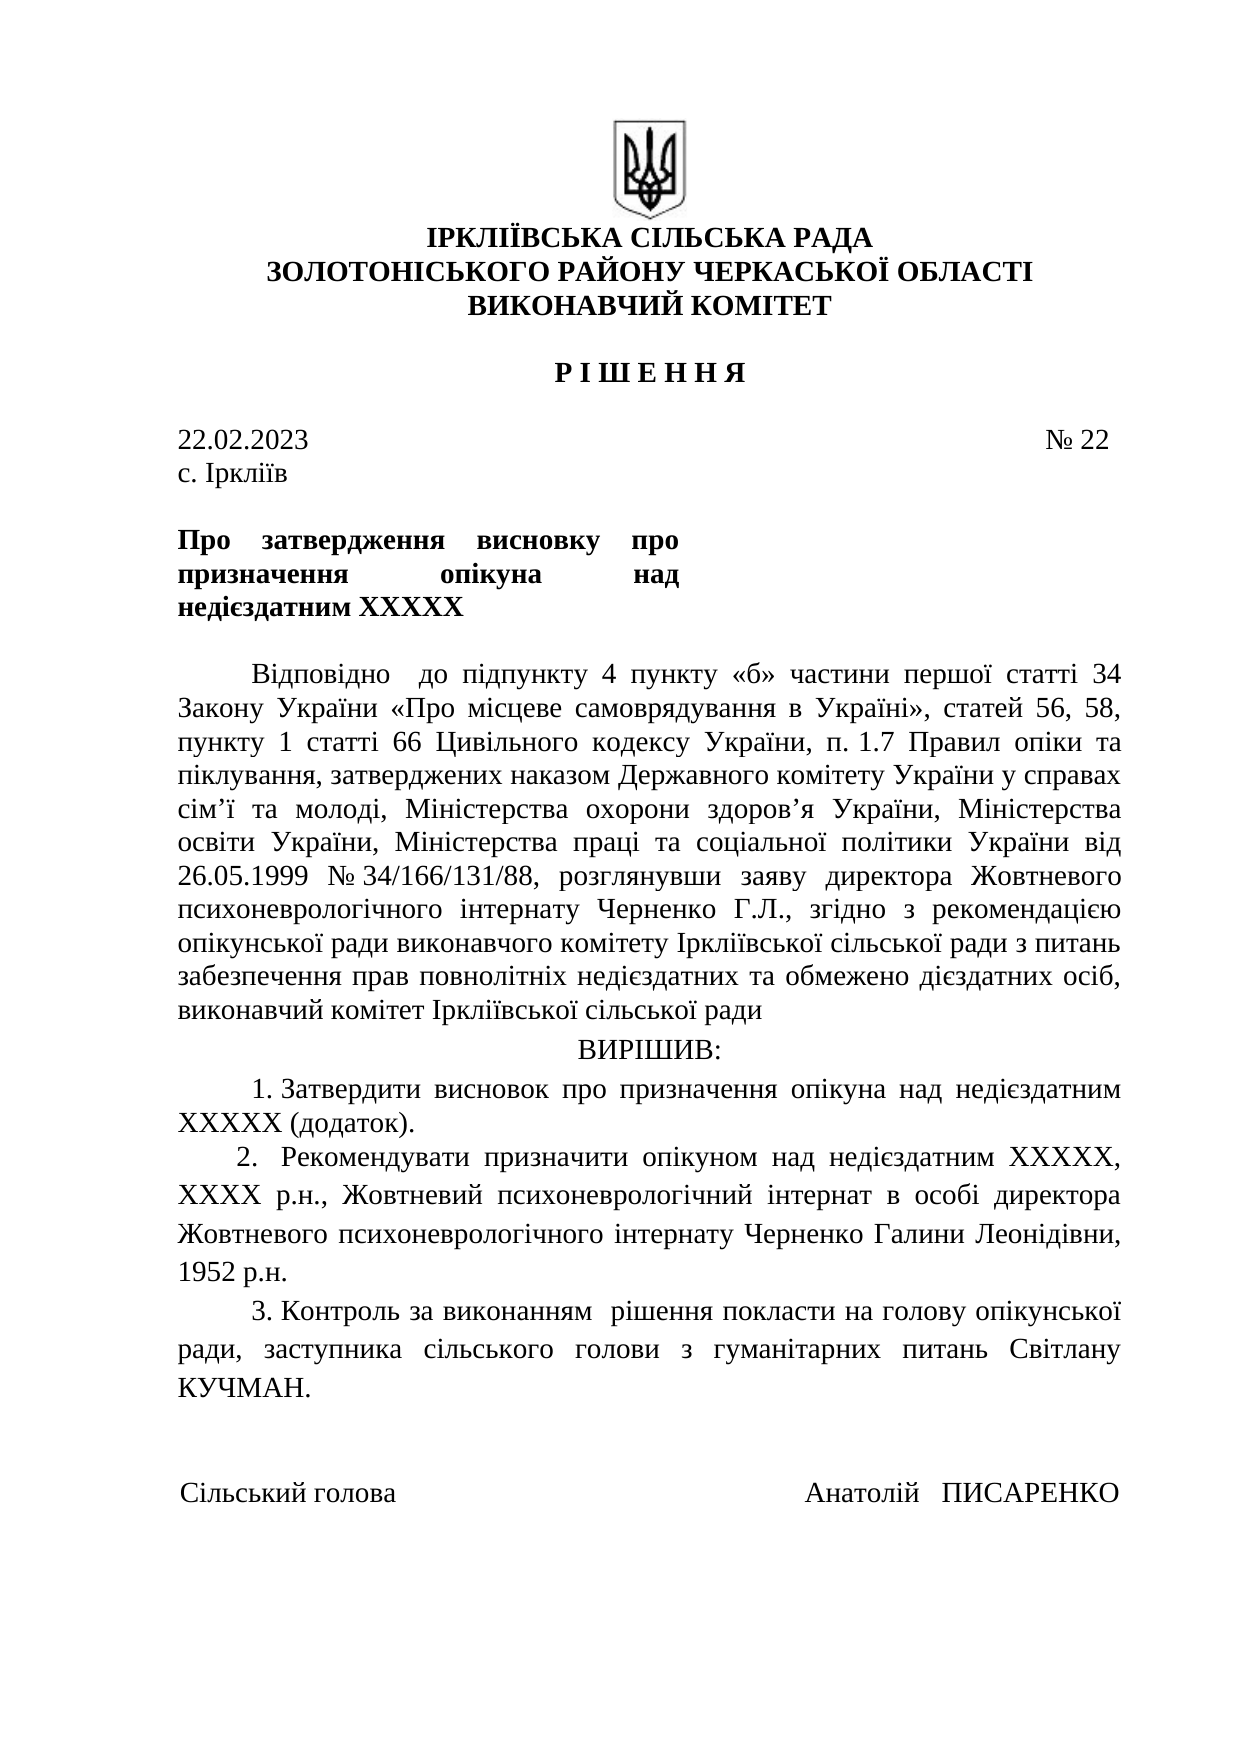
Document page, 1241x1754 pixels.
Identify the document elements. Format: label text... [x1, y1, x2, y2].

text ІРКЛІЇВСЬКА СІЛЬСЬКА РАДА [177, 221, 1122, 254]
text Про затвердження висновку про призначення опікуна над недієздатним ХХХХХ [177, 522, 679, 623]
text Сільський голова Анатолій ПИСАРЕНКО [177, 1476, 1122, 1509]
list Контроль за виконанням рішення покласти на голову опікунської ради, заступника сільського голови з гуманітарних питань Світлану КУЧМАН. [177, 1293, 1122, 1331]
text ВИКОНАВЧИЙ КОМІТЕТ [177, 288, 1122, 321]
text Відповідно до підпункту 4 пункту «б» частини першої статті 34 Закону України «Про місцеве самоврядування в Україні», статей 56, 58, пункту 1 статті 66 Цивільного кодексу України, п. 1.7 Правил опіки та піклування, затверджених наказом Державного комітету України у справах сім’ї та молоді, Міністерства охорони здоров’я України, Міністерства освіти України, Міністерства праці та соціальної політики України від 26.05.1999 № 34/166/131/88, розглянувши заяву директора Жовтневого психоневрологічного інтернату Черненко Г.Л., згідно з рекомендацією опікунської ради виконавчого комітету Іркліївської сільської ради з питань забезпечення прав повнолітніх недієздатних та обмежено дієздатних осіб, виконавчий комітет Іркліївської сільської ради [177, 925, 1122, 1026]
list Затвердити висновок про призначення опікуна над недієздатним ХХХХХ (додаток). [177, 1072, 1122, 1139]
text Р І Ш Е Н Н Я [177, 355, 1122, 388]
text 22.02.2023 № 22 c. Іркліїв [177, 422, 1122, 489]
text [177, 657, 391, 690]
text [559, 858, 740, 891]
list Рекомендувати призначити опікуном над недієздатним ХХХХХ, ХХХХ р.н., Жовтневий психоневрологічний інтернат в особі директора Жовтневого психоневрологічного інтернату Черненко Галини Леонідівни, 1952 р.н. [177, 1139, 1122, 1288]
text ЗОЛОТОНІСЬКОГО РАЙОНУ ЧЕРКАСЬКОЇ ОБЛАСТІ [177, 254, 1122, 288]
picture [612, 118, 688, 221]
text ВИРІШИВ: [177, 1032, 1122, 1065]
list Контроль за виконанням рішення покласти на голову опікунської ради, заступника сільського голови з гуманітарних питань Світлану КУЧМАН. [177, 1365, 1122, 1403]
